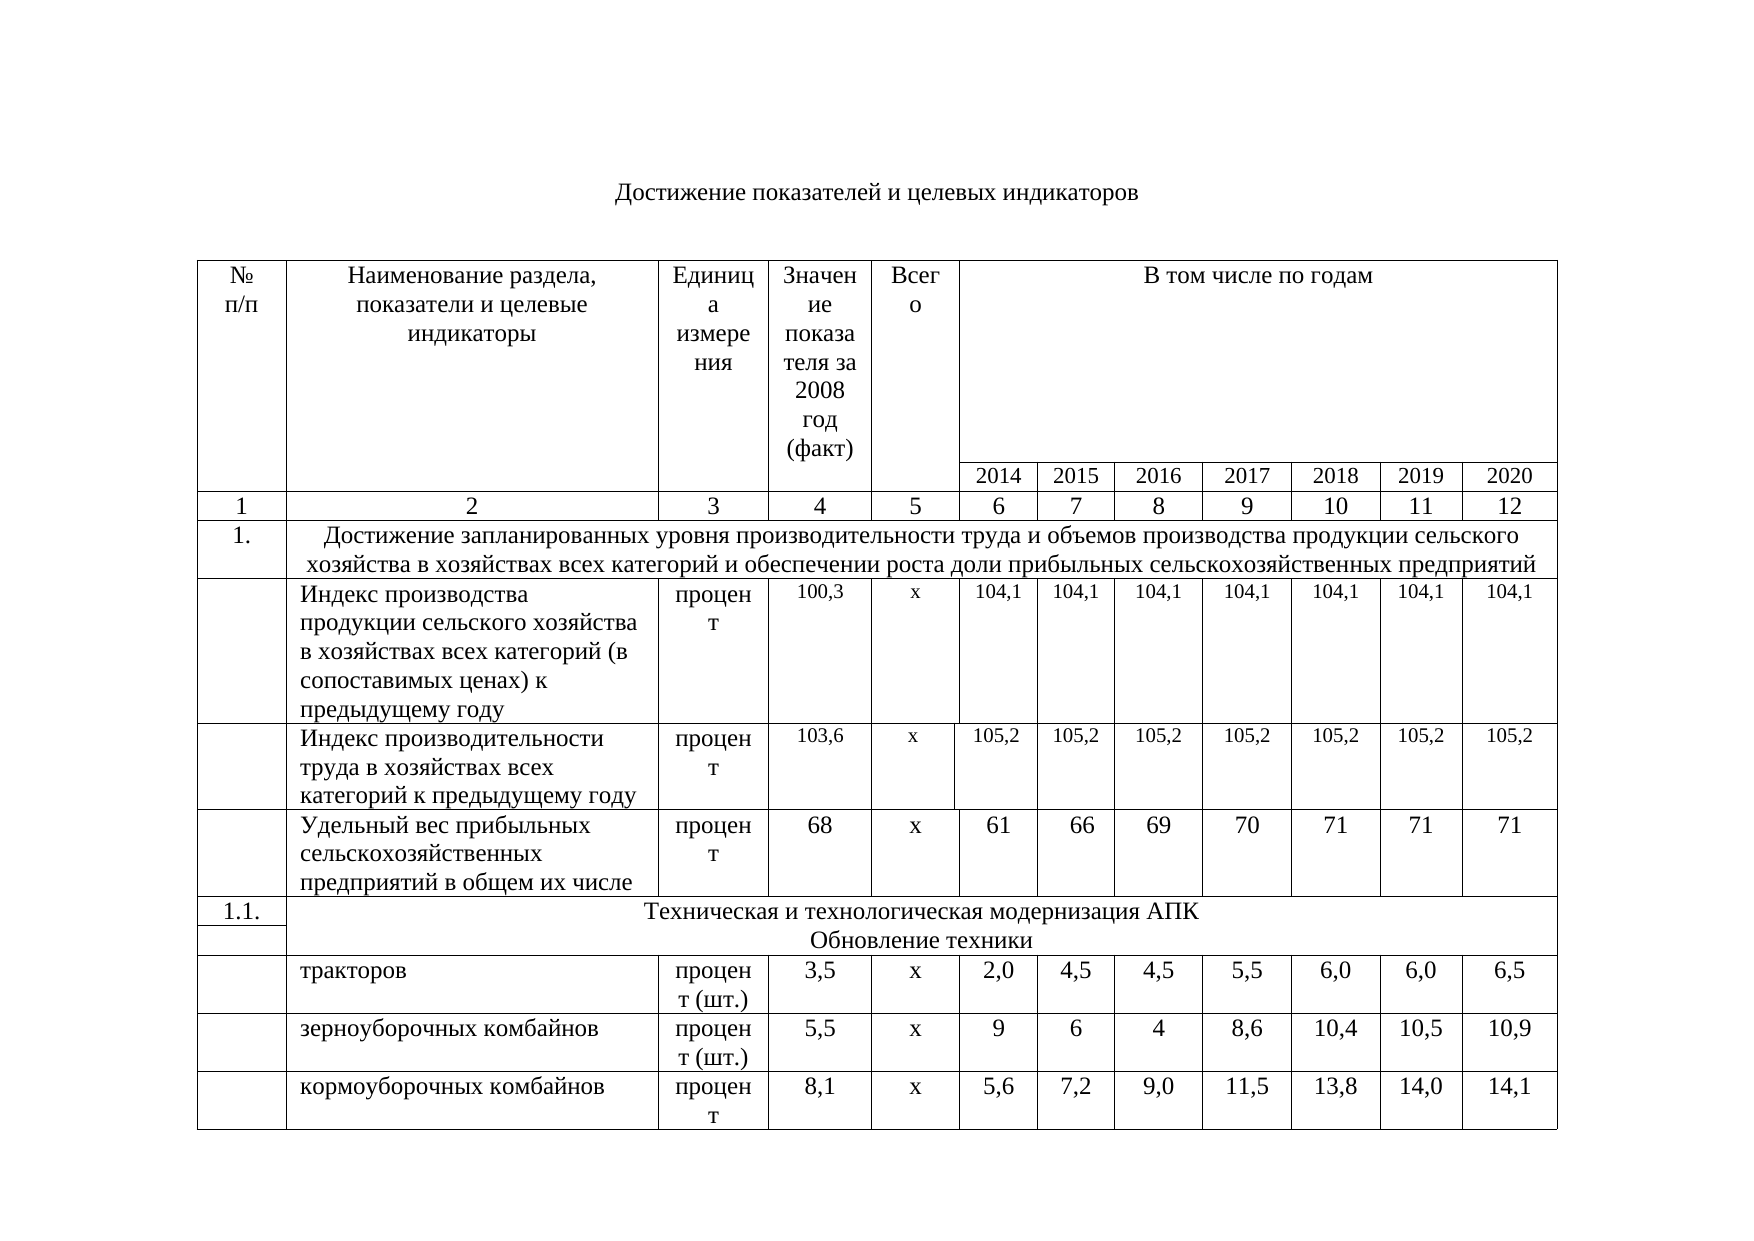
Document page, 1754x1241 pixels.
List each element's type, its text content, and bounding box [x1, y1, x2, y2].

table_cell 4 [769, 492, 871, 520]
table_cell 5,5 [769, 1014, 871, 1071]
table_header В том числе по годам [960, 261, 1557, 462]
table_cell 1 [198, 492, 286, 520]
table_cell 4,5 [1115, 956, 1202, 1012]
table_cell 13,8 [1292, 1072, 1380, 1128]
table_cell 9,0 [1115, 1072, 1202, 1128]
table_cell 69 [1115, 810, 1202, 896]
table_cell 3,5 [769, 956, 871, 1012]
table_cell Удельный вес прибыльных сельскохозяйственных предприятий в общем их числе [287, 810, 658, 896]
table_cell х [872, 579, 959, 722]
table_cell 105,2 [1203, 724, 1291, 809]
table_cell 105,2 [1292, 724, 1380, 809]
table_cell 3 [659, 492, 768, 520]
table_cell 104,1 [960, 579, 1037, 722]
table_cell 71 [1381, 810, 1462, 896]
table_cell 100,3 [769, 579, 871, 722]
table_cell [198, 579, 286, 722]
table_header Значение показателя за 2008 год (факт) [769, 261, 871, 462]
table_cell зерноуборочных комбайнов [287, 1014, 658, 1071]
table_cell 105,2 [1463, 724, 1557, 809]
table_cell 2017 [1203, 463, 1291, 491]
table_cell х [872, 810, 959, 896]
table_cell 7 [1038, 492, 1114, 520]
table_cell [198, 810, 286, 896]
table_cell кормоуборочных комбайнов [287, 1072, 658, 1128]
table_cell 6 [1038, 1014, 1114, 1071]
table_cell 6,0 [1292, 956, 1380, 1012]
table_cell процент [659, 724, 768, 809]
table_cell Индекс производства продукции сельского хозяйства в хозяйствах всех категорий (в сопоставимых ценах) к предыдущему году [287, 579, 658, 722]
table_cell 5,5 [1203, 956, 1291, 1012]
table_cell 2016 [1115, 463, 1202, 491]
table_cell х [872, 1072, 959, 1128]
table_cell процент [659, 1072, 768, 1128]
table_cell 104,1 [1038, 579, 1114, 722]
table_cell процент [659, 810, 768, 896]
table_cell 5,6 [960, 1072, 1037, 1128]
table_cell 10 [1292, 492, 1380, 520]
table_cell 71 [1463, 810, 1557, 896]
table_cell 2019 [1381, 463, 1462, 491]
table_cell 14,0 [1381, 1072, 1462, 1128]
table_cell [769, 462, 871, 491]
table_cell 10,5 [1381, 1014, 1462, 1071]
table_cell Достижение запланированных уровня производительности труда и объемов производства продукции сельского хозяйства в хозяйствах всех категорий и обеспечении роста доли прибыльных сельскохозяйственных предприятий [287, 521, 1557, 578]
table_cell 104,1 [1381, 579, 1462, 722]
table_cell [198, 724, 286, 809]
table_cell [872, 462, 959, 491]
table_cell Индекс производительности труда в хозяйствах всех категорий к предыдущему году [287, 724, 658, 809]
table_cell 8 [1115, 492, 1202, 520]
table_cell Техническая и технологическая модернизация АПК Обновление техники [287, 897, 1557, 954]
text Достижение показателей и целевых индикаторов [118, 177, 1636, 206]
table_cell 1. [198, 521, 286, 578]
table_cell 104,1 [1203, 579, 1291, 722]
table_cell 104,1 [1115, 579, 1202, 722]
table_cell 105,2 [1038, 724, 1114, 809]
table_cell 2014 [960, 463, 1037, 491]
table_cell 4,5 [1038, 956, 1114, 1012]
table_cell 105,2 [955, 724, 1037, 809]
table_cell 105,2 [1381, 724, 1462, 809]
table_header № п/п [198, 261, 286, 462]
table_cell 6,5 [1463, 956, 1557, 1012]
table_cell 71 [1292, 810, 1380, 896]
table_cell 70 [1203, 810, 1291, 896]
table_cell [659, 462, 768, 491]
table_cell 2,0 [960, 956, 1037, 1012]
table_cell тракторов [287, 956, 658, 1012]
table_cell х [872, 1014, 959, 1071]
table_cell 4 [1115, 1014, 1202, 1071]
table_cell х [872, 724, 954, 809]
table_cell 11,5 [1203, 1072, 1291, 1128]
table_cell 1.1. [198, 897, 286, 925]
table_cell 12 [1463, 492, 1557, 520]
table_cell 9 [1203, 492, 1291, 520]
table_cell 8,1 [769, 1072, 871, 1128]
table_cell 2018 [1292, 463, 1380, 491]
table_cell 104,1 [1463, 579, 1557, 722]
table_cell процент (шт.) [659, 1014, 768, 1071]
table_header Единица измерения [659, 261, 768, 462]
table_cell [198, 926, 286, 954]
table_cell 104,1 [1292, 579, 1380, 722]
table_cell [198, 1072, 286, 1128]
table_cell процент [659, 579, 768, 722]
table_cell 2 [287, 492, 658, 520]
table_cell 103,6 [769, 724, 871, 809]
table_cell 7,2 [1038, 1072, 1114, 1128]
table_cell 10,9 [1463, 1014, 1557, 1071]
table_cell 68 [769, 810, 871, 896]
table_cell 6,0 [1381, 956, 1462, 1012]
table_cell 14,1 [1463, 1072, 1557, 1128]
table_cell 6 [960, 492, 1037, 520]
table_cell 61 [960, 810, 1037, 896]
table_cell 66 [1038, 810, 1114, 896]
table_cell 11 [1381, 492, 1462, 520]
table_cell 8,6 [1203, 1014, 1291, 1071]
table_cell [198, 956, 286, 1012]
table_header Наименование раздела, показатели и целевые индикаторы [287, 261, 658, 462]
table_cell [198, 462, 286, 491]
table_cell х [872, 956, 959, 1012]
table_cell 2015 [1038, 463, 1114, 491]
table_cell [198, 1014, 286, 1071]
table_cell 5 [872, 492, 959, 520]
table_header Всего [872, 261, 959, 462]
table_cell 105,2 [1115, 724, 1202, 809]
table_cell процент (шт.) [659, 956, 768, 1012]
table_cell 2020 [1463, 463, 1557, 491]
table_cell 10,4 [1292, 1014, 1380, 1071]
table_cell 9 [960, 1014, 1037, 1071]
table_cell [287, 462, 658, 491]
